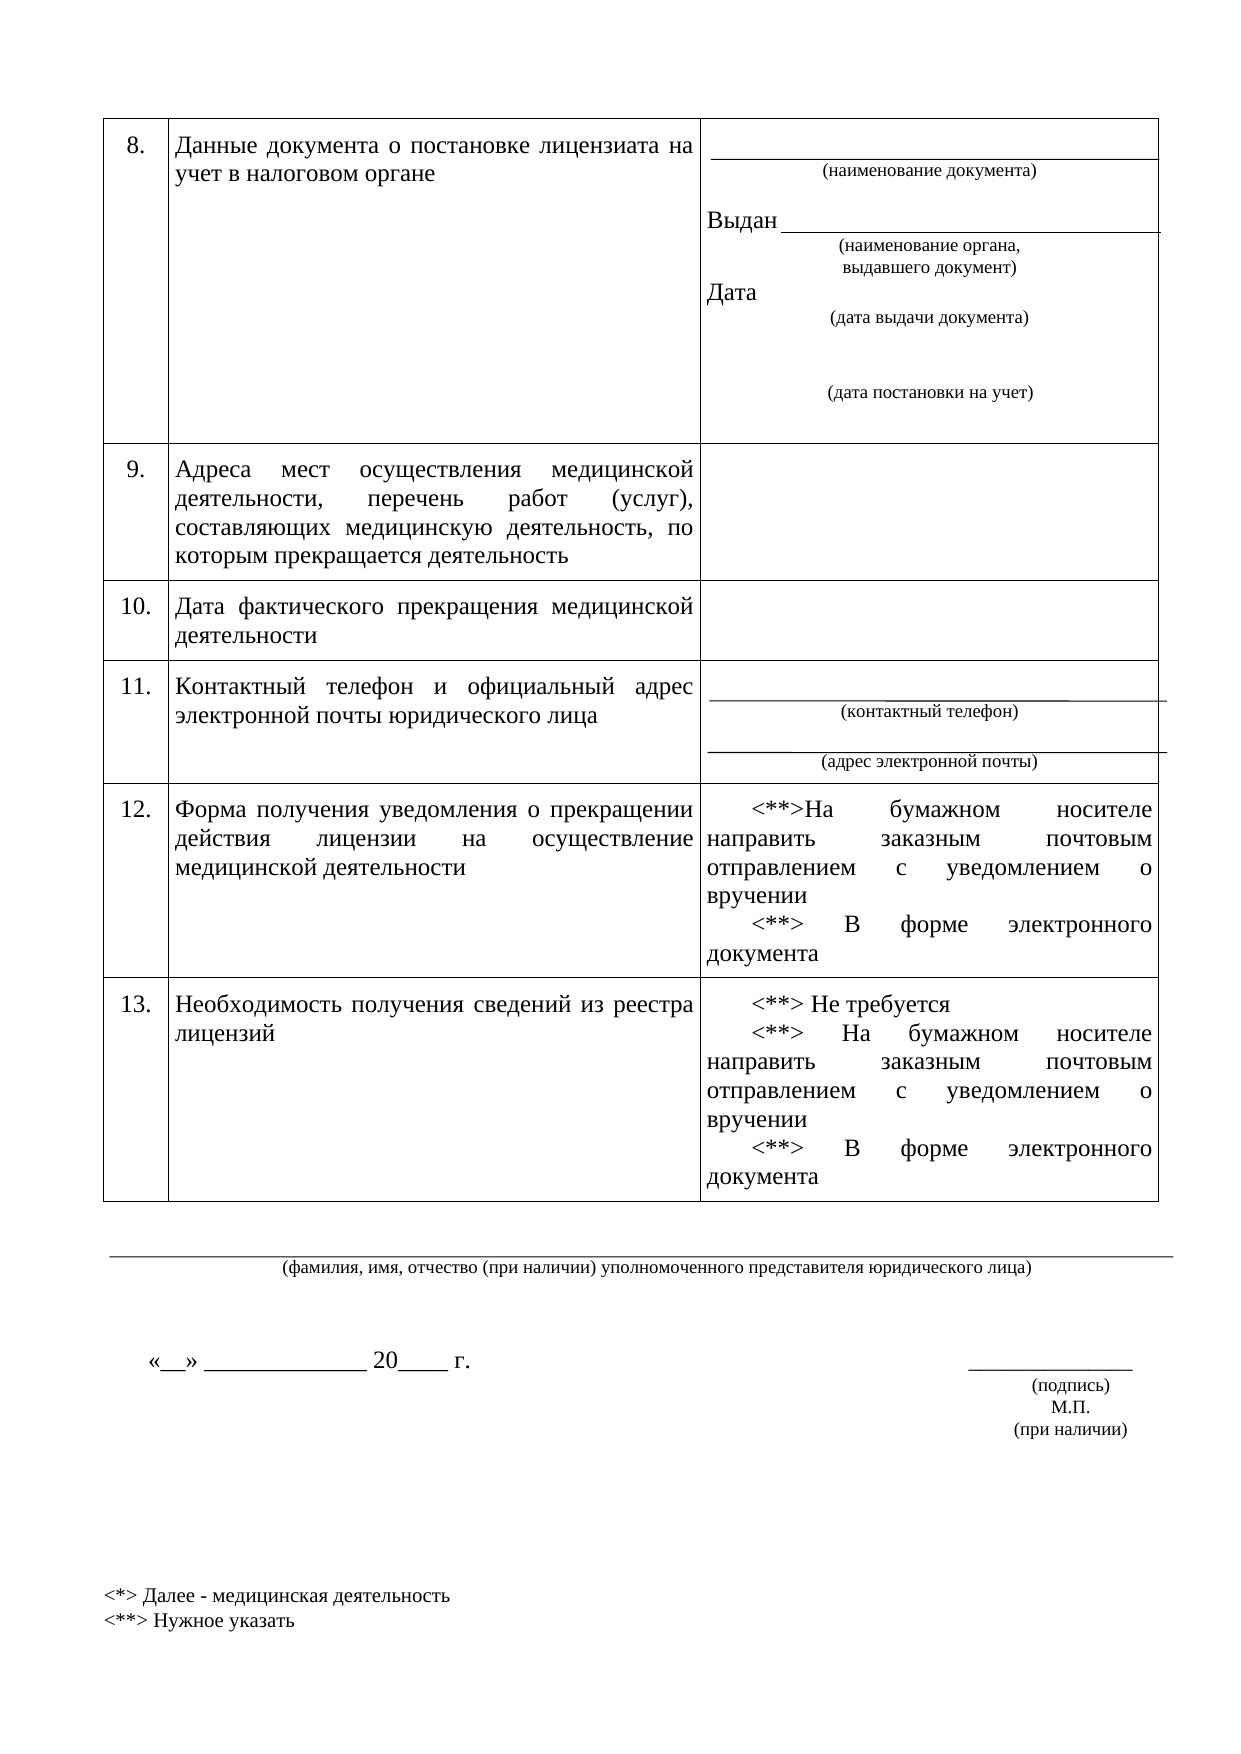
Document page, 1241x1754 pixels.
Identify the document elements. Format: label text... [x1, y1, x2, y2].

table_cell Необходимость получения сведений из реестра лицензий [169, 978, 700, 1201]
table_cell 11. [104, 661, 168, 782]
table_cell <**>На бумажном носителе направить заказным почтовым отправлением с уведомлением о вручении <**> В форме электронного документа [701, 784, 1158, 977]
text (фамилия, имя, отчество (при наличии) уполномоченного представителя юридического лица) [103, 1256, 1167, 1277]
text М.П. (при наличии) [975, 1396, 1167, 1439]
table_cell 10. [104, 581, 168, 659]
table_cell 13. [104, 978, 168, 1201]
table_cell <**> Не требуется <**> На бумажном носителе направить заказным почтовым отправлением с уведомлением о вручении <**> В форме электронного документа [701, 978, 1158, 1201]
table_cell Контактный телефон и официальный адрес электронной почты юридического лица [169, 661, 700, 782]
table_cell 8. [104, 119, 168, 442]
table_cell 9. [104, 444, 168, 580]
text <*> Далее - медицинская деятельность [103, 1583, 1167, 1607]
table_cell Адреса мест осуществления медицинской деятельности, перечень работ (услуг), составляющих медицинскую деятельность, по которым прекращается деятельность [169, 444, 700, 580]
table_cell Дата фактического прекращения медицинской деятельности [169, 581, 700, 659]
table_cell [701, 581, 1158, 659]
table_cell (наименование документа) Выдан (наименование органа, выдавшего документ) Дата (дата выдачи документа) (дата постановки на учет) [701, 119, 1158, 442]
text (подпись) [975, 1374, 1167, 1396]
table_cell 12. [104, 784, 168, 977]
text <**> Нужное указать [103, 1607, 1167, 1632]
table_cell (контактный телефон) (адрес электронной почты) [701, 661, 1158, 782]
text «__» _____________ 20____ г. _______________ [103, 1346, 1167, 1374]
table_cell Данные документа о постановке лицензиата на учет в налоговом органе [169, 119, 700, 442]
table_cell Форма получения уведомления о прекращении действия лицензии на осуществление медицинской деятельности [169, 784, 700, 977]
table_cell [701, 444, 1158, 580]
